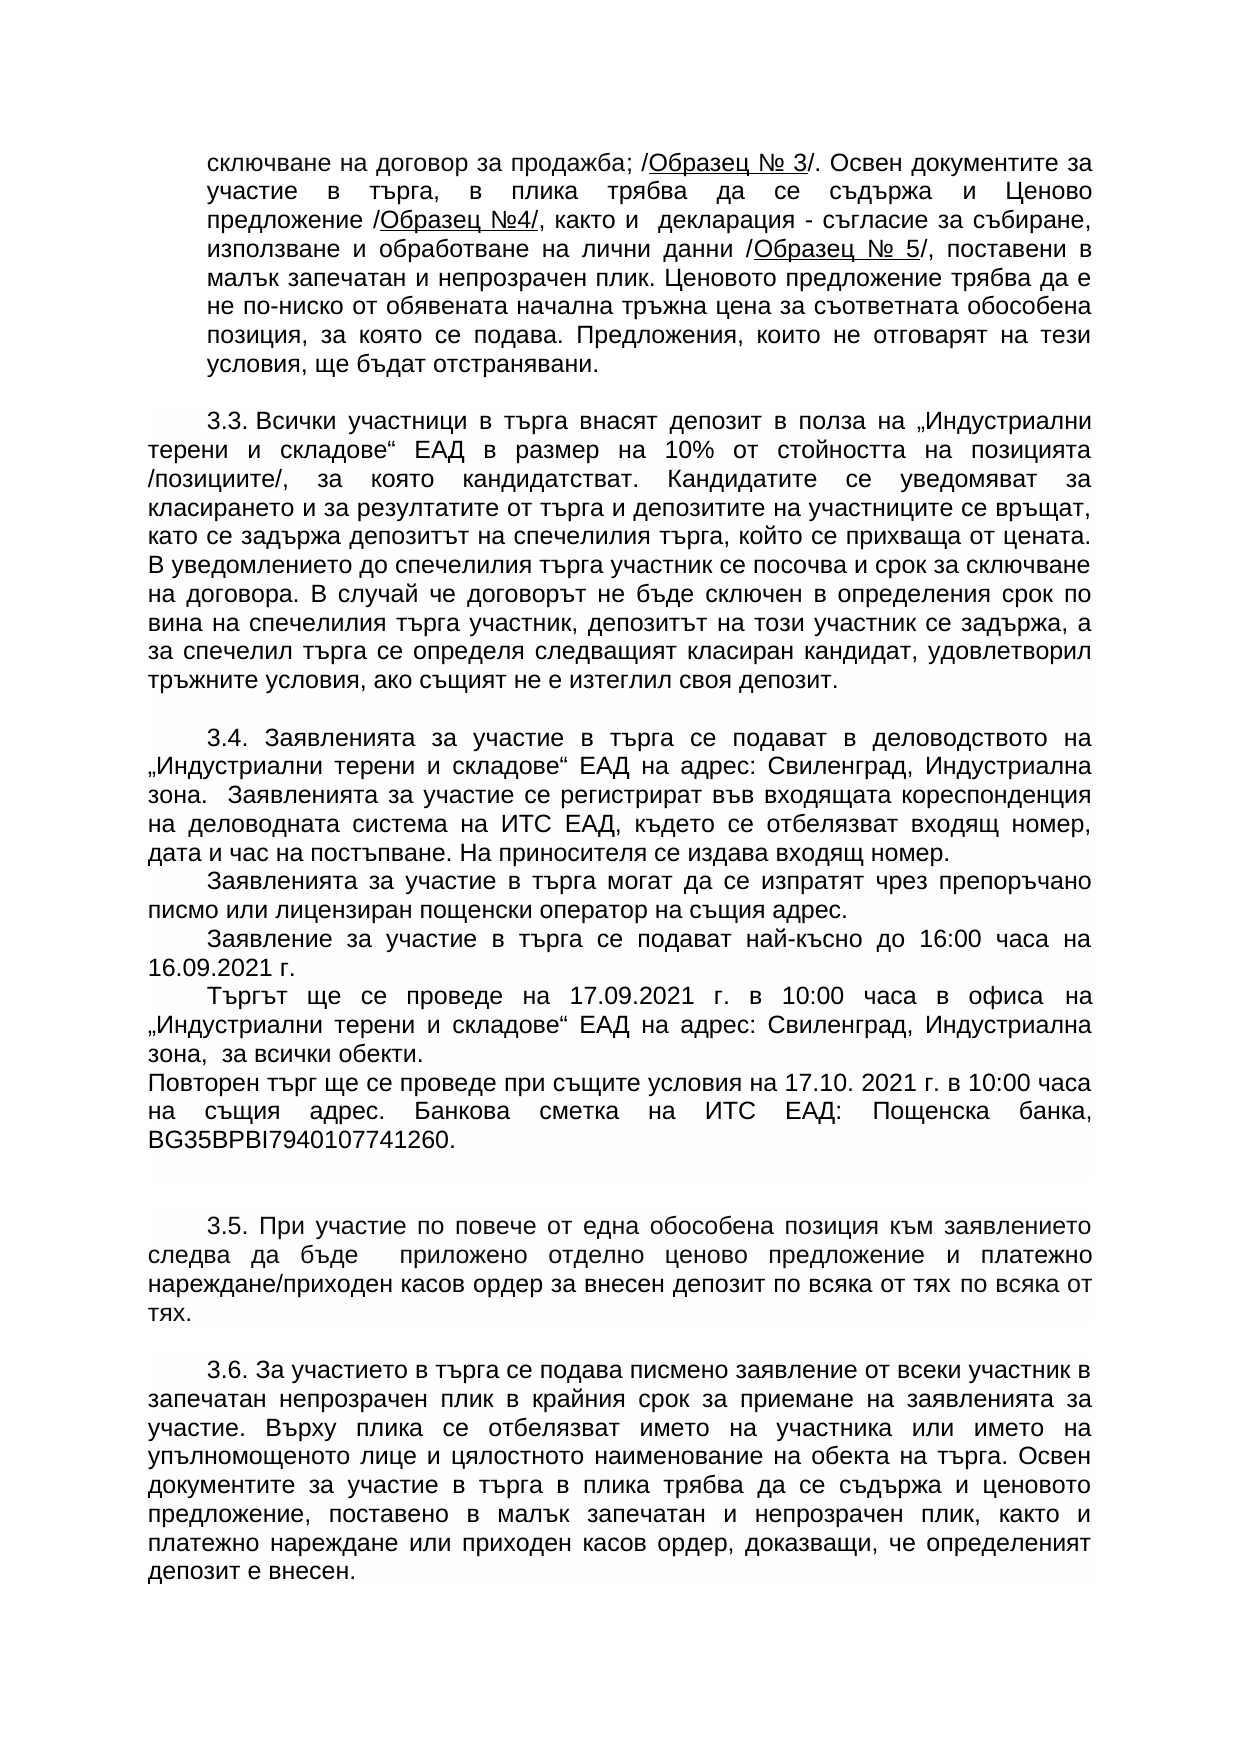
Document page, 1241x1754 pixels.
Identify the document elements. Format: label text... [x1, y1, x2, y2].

text Търгът ще се проведе на 17.09.2021 г. в 10:00 часа в офиса на „Индустриални терени и складове“ ЕАД на адрес: Свиленград, Индустриална зона, за всички обекти. [148, 981, 1093, 1068]
text Повторен търг ще се проведе при същите условия на 17.10. 2021 г. в 10:00 часа на същия адрес. Банкова сметка на ИТС ЕАД: Пощенска банка, BG35BPBI7940107741260. [148, 1068, 1093, 1154]
text 3.4. Заявленията за участие в търга се подават в деловодството на „Индустриални терени и складове“ ЕАД на адрес: Свиленград, Индустриална зона. Заявленията за участие се регистрират във входящата кореспонденция на деловодната система на ИТС ЕАД, където се отбелязват входящ номер, дата и час на постъпване. На приносителя се издава входящ номер. [148, 723, 1093, 866]
text 3.3. Всички участници в търга внасят депозит в полза на „Индустриални терени и складове“ ЕАД в размер на 10% от стойността на позицията /позициите/, за която кандидатстват. Кандидатите се уведомяват за класирането и за резултатите от търга и депозитите на участниците се връщат, като се задържа депозитът на спечелилия търга, който се прихваща от цената. В уведомлението до спечелилия търга участник се посочва и срок за сключване на договора. В случай че договорът не бъде сключен в определения срок по вина на спечелилия търга участник, депозитът на този участник се задържа, а за спечелил търга се определя следващият класиран кандидат, удовлетворил тръжните условия, ако същият не е изтеглил своя депозит. [148, 406, 1093, 694]
text 3.6. За участието в търга се подава писмено заявление от всеки участник в запечатан непрозрачен плик в крайния срок за приемане на заявленията за участие. Върху плика се отбелязват името на участника или името на упълномощеното лице и цялостното наименование на обекта на търга. Освен документите за участие в търга в плика трябва да се съдържа и ценовото предложение, поставено в малък запечатан и непрозрачен плик, както и платежно нареждане или приходен касов ордер, доказващи, че определеният депозит е внесен. [148, 1355, 1093, 1585]
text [207, 148, 1093, 378]
text Заявленията за участие в търга могат да се изпратят чрез препоръчано писмо или лицензиран пощенски оператор на същия адрес. [148, 866, 1093, 924]
text 3.5. При участие по повече от една обособена позиция към заявлението следва да бъде приложено отделно ценово предложение и платежно нареждане/приходен касов ордер за внесен депозит по всяка от тях по всяка от тях. [148, 1211, 1093, 1326]
text Заявление за участие в търга се подават най-късно до 16:00 часа на 16.09.2021 г. [148, 924, 1093, 981]
